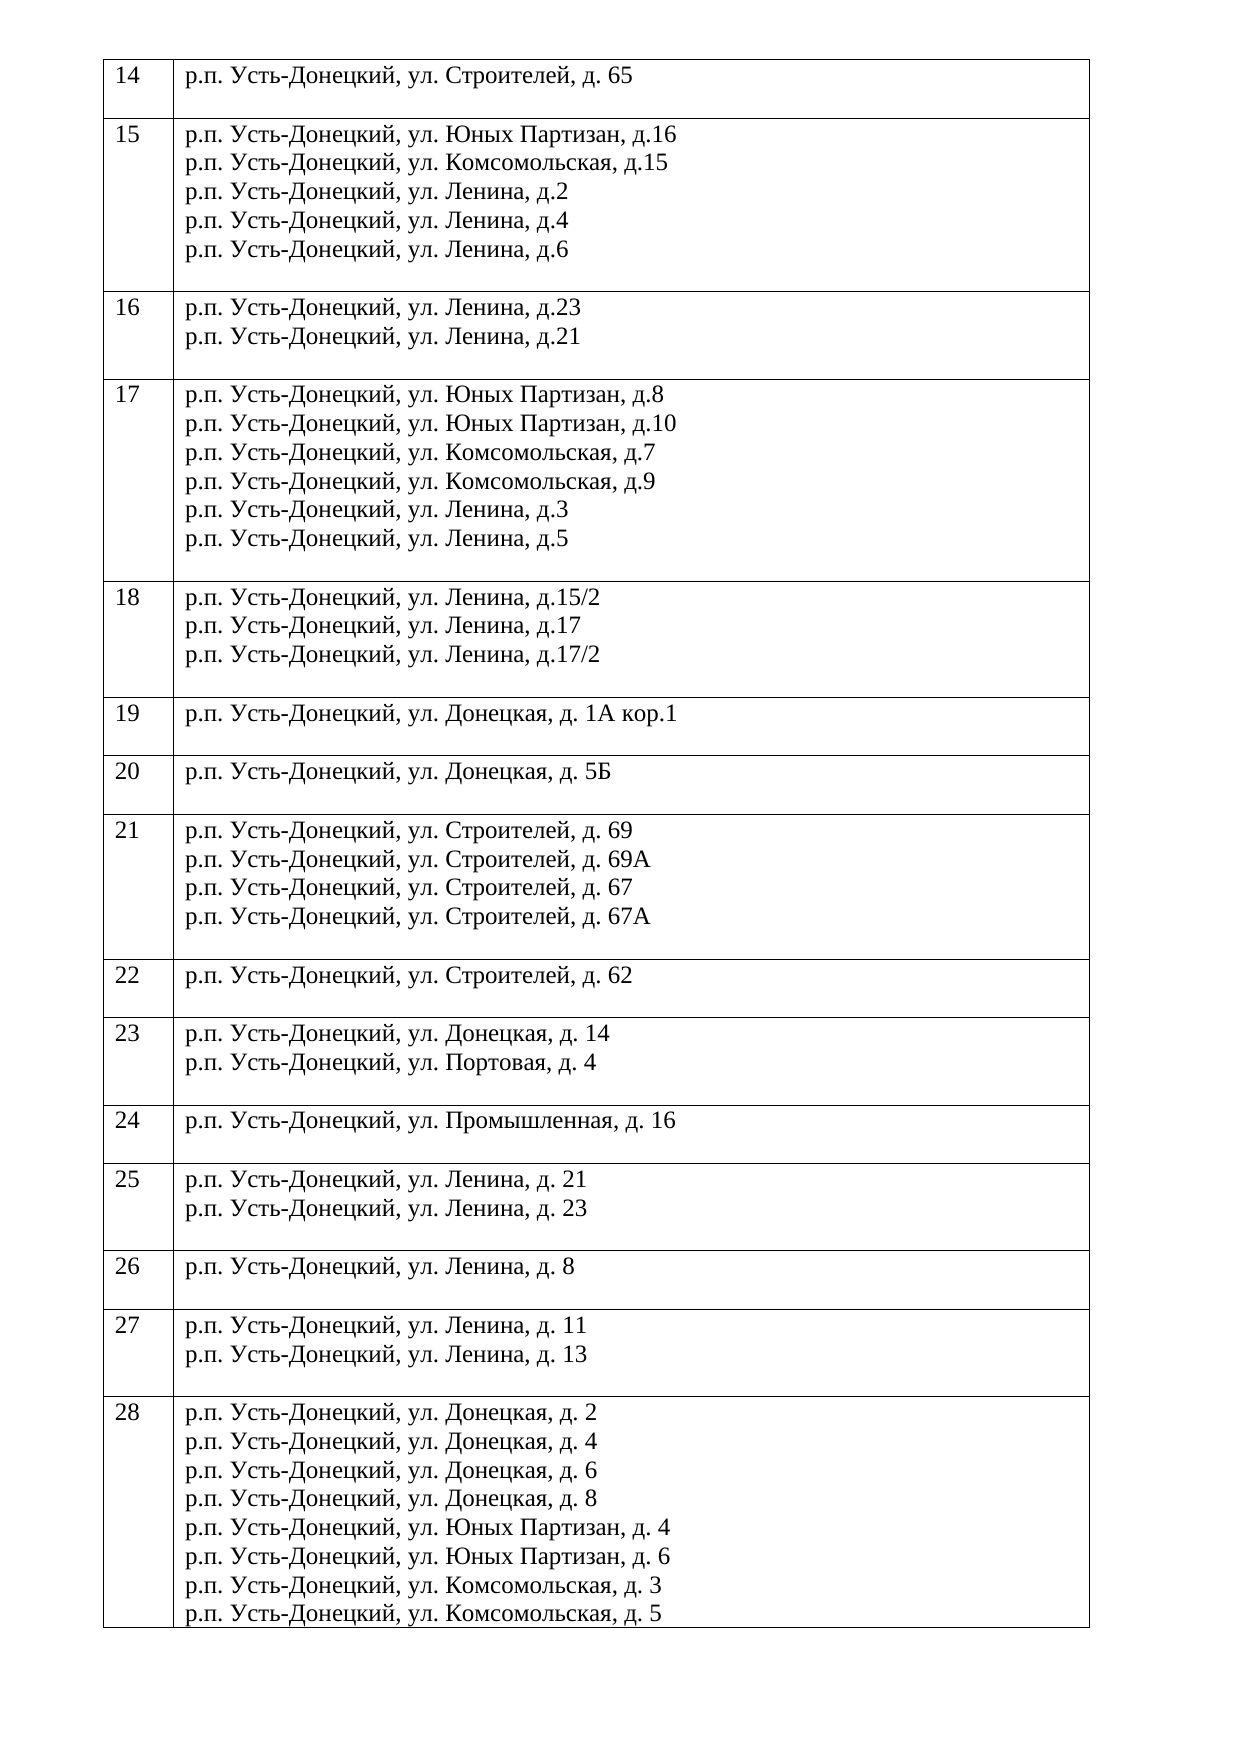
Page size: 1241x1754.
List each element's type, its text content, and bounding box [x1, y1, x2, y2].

table_cell р.п. Усть-Донецкий, ул. Ленина, д. 11 р.п. Усть-Донецкий, ул. Ленина, д. 13 [174, 1310, 1089, 1396]
table_cell р.п. Усть-Донецкий, ул. Промышленная, д. 16 [174, 1106, 1089, 1163]
table_cell р.п. Усть-Донецкий, ул. Донецкая, д. 14 р.п. Усть-Донецкий, ул. Портовая, д. 4 [174, 1018, 1089, 1104]
table_cell р.п. Усть-Донецкий, ул. Ленина, д.15/2 р.п. Усть-Донецкий, ул. Ленина, д.17 р.п. Усть-Донецкий, ул. Ленина, д.17/2 [174, 582, 1089, 697]
table_cell 17 [104, 380, 173, 581]
table_cell 27 [104, 1310, 173, 1396]
table_cell 15 [104, 119, 173, 291]
table_cell 25 [104, 1164, 173, 1250]
table_cell 16 [104, 292, 173, 378]
table_cell р.п. Усть-Донецкий, ул. Ленина, д. 21 р.п. Усть-Донецкий, ул. Ленина, д. 23 [174, 1164, 1089, 1250]
table_cell р.п. Усть-Донецкий, ул. Донецкая, д. 5Б [174, 756, 1089, 814]
table_cell 18 [104, 582, 173, 697]
table_cell 26 [104, 1251, 173, 1309]
table_cell 22 [104, 960, 173, 1017]
table_cell 14 [104, 60, 173, 118]
table_cell 21 [104, 815, 173, 959]
table_cell р.п. Усть-Донецкий, ул. Строителей, д. 65 [174, 60, 1089, 118]
table_cell р.п. Усть-Донецкий, ул. Ленина, д. 8 [174, 1251, 1089, 1309]
table_cell р.п. Усть-Донецкий, ул. Строителей, д. 69 р.п. Усть-Донецкий, ул. Строителей, д. 69А р.п. Усть-Донецкий, ул. Строителей, д. 67 р.п. Усть-Донецкий, ул. Строителей, д. 67А [174, 815, 1089, 959]
table_cell р.п. Усть-Донецкий, ул. Юных Партизан, д.8 р.п. Усть-Донецкий, ул. Юных Партизан, д.10 р.п. Усть-Донецкий, ул. Комсомольская, д.7 р.п. Усть-Донецкий, ул. Комсомольская, д.9 р.п. Усть-Донецкий, ул. Ленина, д.3 р.п. Усть-Донецкий, ул. Ленина, д.5 [174, 380, 1089, 581]
table_cell 20 [104, 756, 173, 814]
table_cell 28 [104, 1397, 173, 1627]
table_cell р.п. Усть-Донецкий, ул. Ленина, д.23 р.п. Усть-Донецкий, ул. Ленина, д.21 [174, 292, 1089, 378]
table_cell 19 [104, 698, 173, 755]
table_cell р.п. Усть-Донецкий, ул. Строителей, д. 62 [174, 960, 1089, 1017]
table_cell р.п. Усть-Донецкий, ул. Юных Партизан, д.16 р.п. Усть-Донецкий, ул. Комсомольская, д.15 р.п. Усть-Донецкий, ул. Ленина, д.2 р.п. Усть-Донецкий, ул. Ленина, д.4 р.п. Усть-Донецкий, ул. Ленина, д.6 [174, 119, 1089, 291]
table_cell 23 [104, 1018, 173, 1104]
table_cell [174, 1397, 1089, 1627]
table_cell 24 [104, 1106, 173, 1163]
table_cell р.п. Усть-Донецкий, ул. Донецкая, д. 1А кор.1 [174, 698, 1089, 755]
